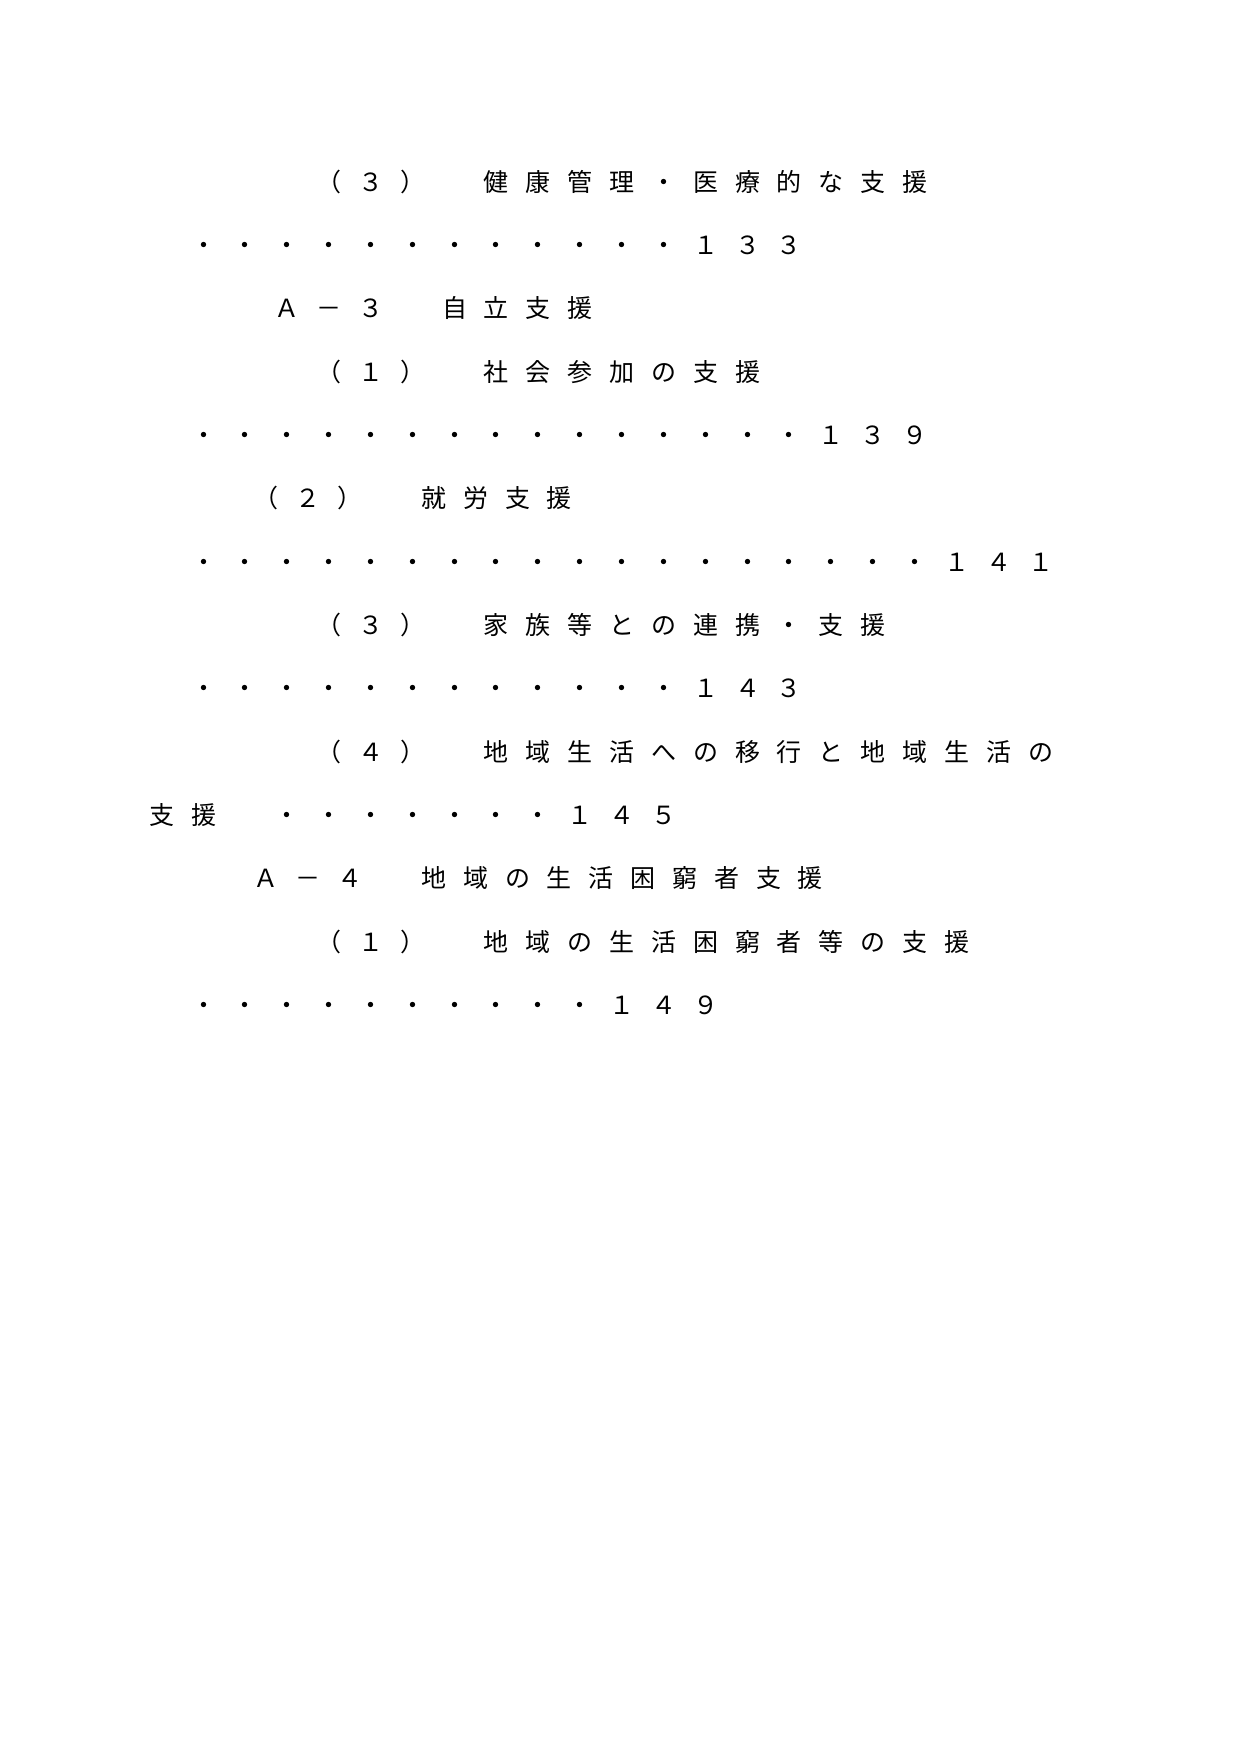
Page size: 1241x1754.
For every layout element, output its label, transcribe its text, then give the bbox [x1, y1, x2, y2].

text （１） 地域の生活困窮者等の支援 ・・・・・・・・・・１４９ [149, 909, 1091, 1035]
text （４） 地域生活への移行と地域生活の支援 ・・・・・・・１４５ [149, 719, 1091, 845]
text （３） 健康管理・医療的な支援 ・・・・・・・・・・・・１３３ [149, 149, 1091, 275]
text （１） 社会参加の支援 ・・・・・・・・・・・・・・・１３９ [149, 339, 1091, 465]
text （２） 就労支援 ・・・・・・・・・・・・・・・・・・１４１ [149, 465, 1091, 592]
text Ａ－４ 地域の生活困窮者支援 [149, 845, 1091, 909]
text （３） 家族等との連携・支援 ・・・・・・・・・・・・１４３ [149, 592, 1091, 719]
text Ａ－３ 自立支援 [149, 275, 1091, 339]
